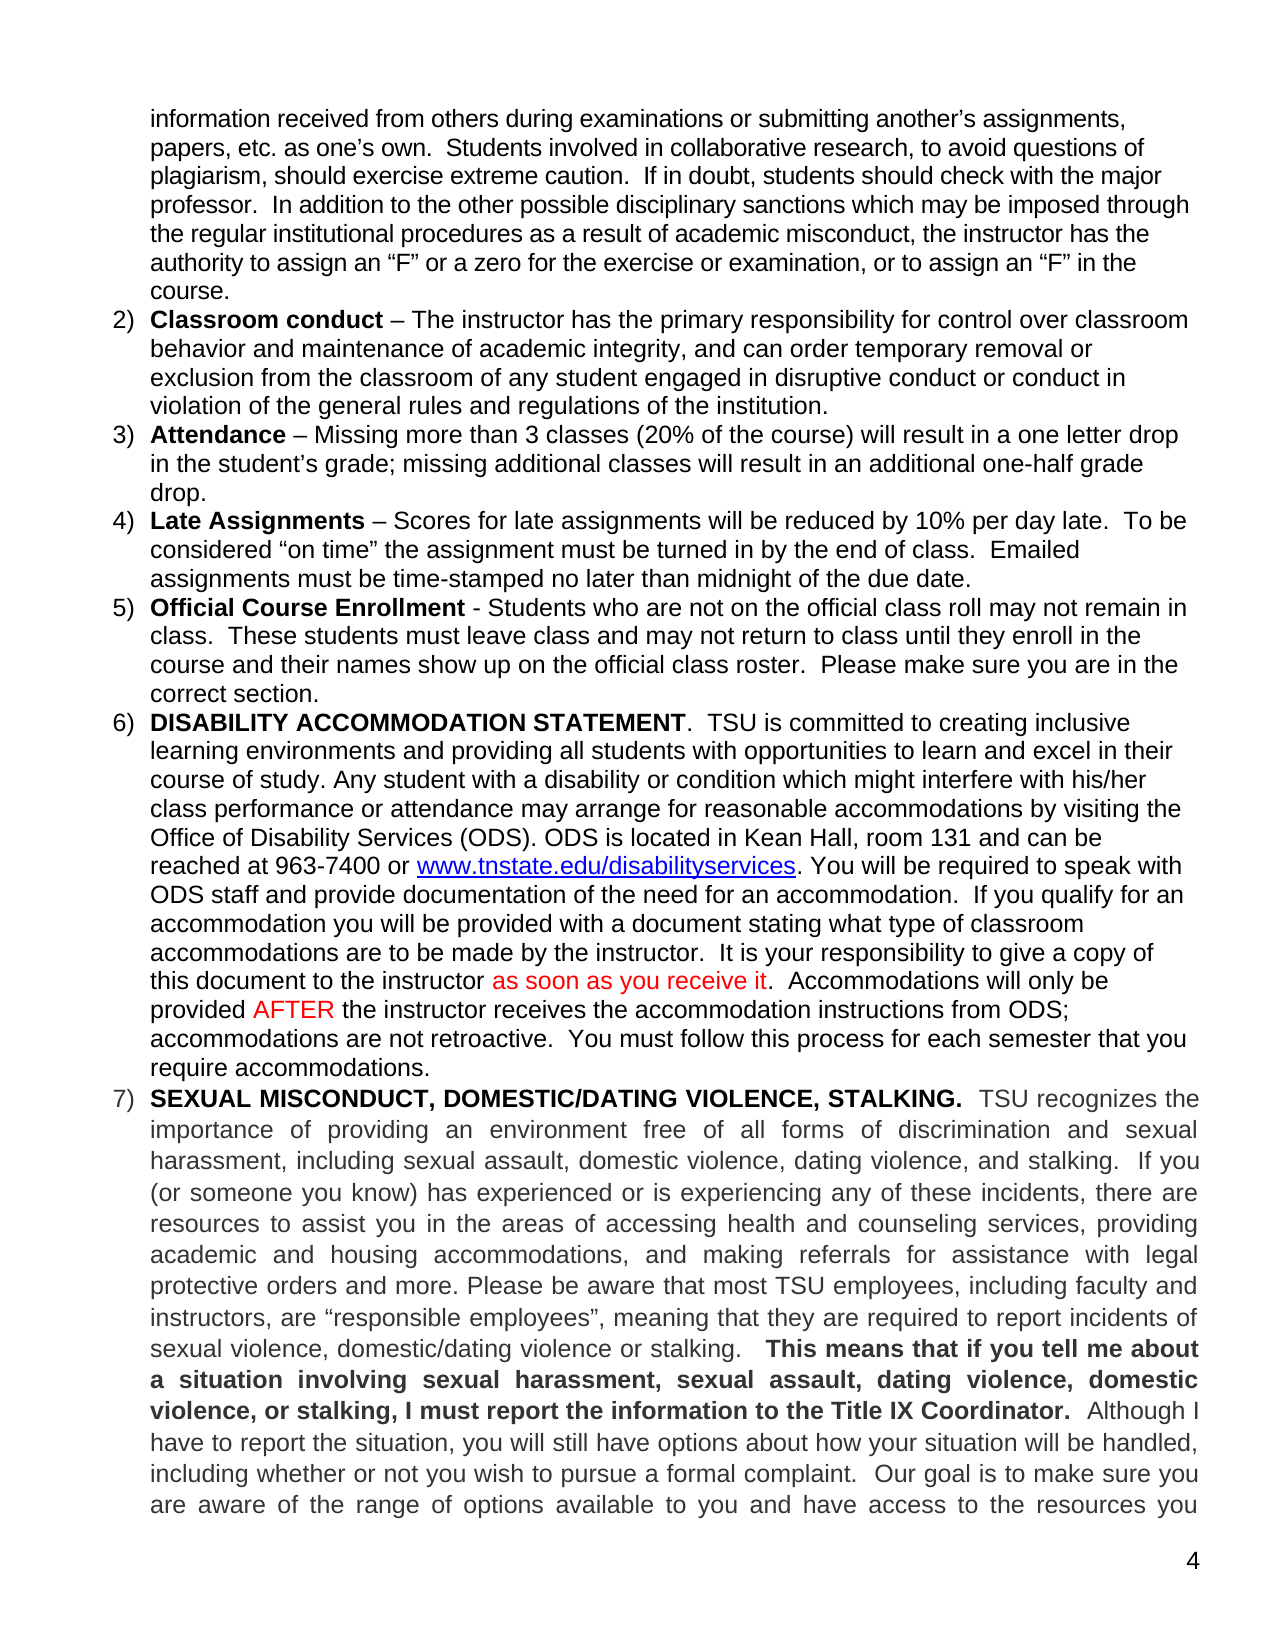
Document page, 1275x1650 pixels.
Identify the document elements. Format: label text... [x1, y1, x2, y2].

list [112, 104, 1200, 305]
list DISABILITY ACCOMMODATION STATEMENT. TSU is committed to creating inclusive learning environments and providing all students with opportunities to learn and excel in their course of study. Any student with a disability or condition which might interfere with his/her class performance or attendance may arrange for reasonable accommodations by visiting the Office of Disability Services (ODS). ODS is located in Kean Hall, room 131 and can be reached at 963-7400 or www.tnstate.edu/disabilityservices. You will be required to speak with ODS staff and provide documentation of the need for an accommodation. If you qualify for an accommodation you will be provided with a document stating what type of classroom accommodations are to be made by the instructor. It is your responsibility to give a copy of this document to the instructor as soon as you receive it. Accommodations will only be provided AFTER the instructor receives the accommodation instructions from ODS; accommodations are not retroactive. You must follow this process for each semester that you require accommodations. [112, 707, 1200, 1081]
list Attendance – Missing more than 3 classes (20% of the course) will result in a one letter drop in the student’s grade; missing additional classes will result in an additional one-half grade drop. [112, 420, 1200, 506]
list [112, 1081, 1200, 1519]
list Classroom conduct – The instructor has the primary responsibility for control over classroom behavior and maintenance of academic integrity, and can order temporary removal or exclusion from the classroom of any student engaged in disruptive conduct or conduct in violation of the general rules and regulations of the institution. [112, 305, 1200, 420]
list Late Assignments – Scores for late assignments will be reduced by 10% per day late. To be considered “on time” the assignment must be turned in by the end of class. Emailed assignments must be time-stamped no later than midnight of the due date. [112, 506, 1200, 592]
list Official Course Enrollment - Students who are not on the official class roll may not remain in class. These students must leave class and may not return to class until they enroll in the course and their names show up on the official class roster. Please make sure you are in the correct section. [112, 592, 1200, 707]
